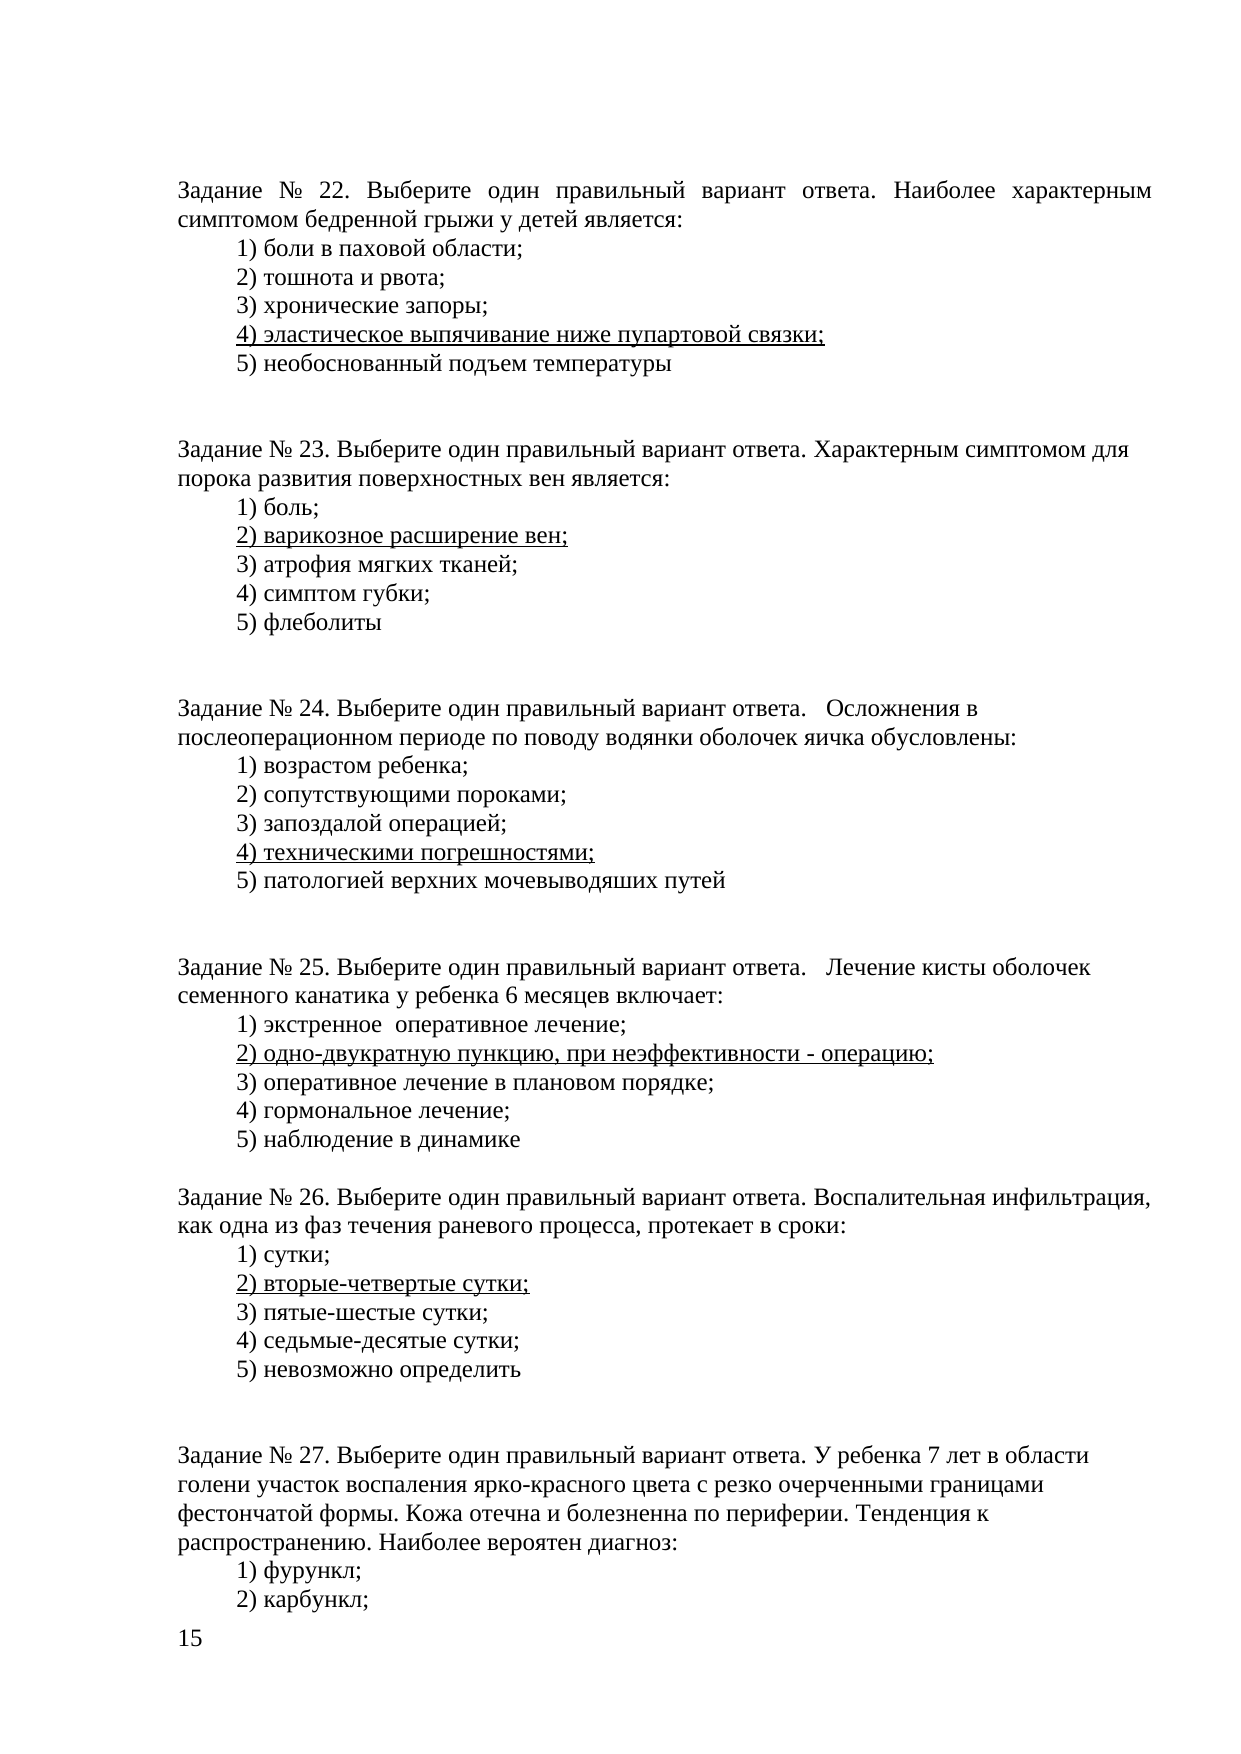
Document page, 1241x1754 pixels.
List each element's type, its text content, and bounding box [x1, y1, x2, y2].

text 1) фурункл; [177, 1556, 1152, 1584]
text 4) эластическое выпячивание ниже пупартовой связки; [177, 319, 1152, 348]
text 4) симптом губки; [177, 578, 1152, 607]
text 5) патологией верхних мочевыводяших путей [177, 866, 1152, 894]
text 1) сутки; [177, 1239, 1152, 1268]
text 2) сопутствующими пороками; [177, 779, 1152, 808]
text 1) боли в паховой области; [177, 233, 1152, 262]
text 2) карбункл; [177, 1584, 1152, 1613]
text 2) варикозное расширение вен; [177, 521, 1152, 549]
text Задание № 24. Выберите один правильный вариант ответа. Осложнения в послеоперационном периоде по поводу водянки оболочек яичка обусловлены: [177, 693, 1152, 751]
text 5) невозможно определить [177, 1354, 1152, 1383]
text 2) одно-двукратную пункцию, при неэффективности - операцию; [177, 1038, 1152, 1067]
text 4) техническими погрешностями; [177, 837, 1152, 866]
text 4) седьмые-десятые сутки; [177, 1326, 1152, 1354]
text Задание № 22. Выберите один правильный вариант ответа. Наиболее характерным симптомом бедренной грыжи у детей является: [177, 176, 1152, 233]
text 3) оперативное лечение в плановом порядке; [177, 1067, 1152, 1096]
text Задание № 23. Выберите один правильный вариант ответа. Характерным симптомом для порока развития поверхностных вен является: [177, 434, 1152, 492]
text 5) флеболиты [177, 607, 1152, 636]
text Задание № 26. Выберите один правильный вариант ответа. Воспалительная инфильтрация, как одна из фаз течения раневого процесса, протекает в сроки: [177, 1182, 1152, 1239]
text 5) наблюдение в динамике [177, 1124, 1152, 1153]
text Задание № 25. Выберите один правильный вариант ответа. Лечение кисты оболочек семенного канатика у ребенка 6 месяцев включает: [177, 952, 1152, 1009]
text 3) хронические запоры; [177, 291, 1152, 319]
text 2) вторые-четвертые сутки; [177, 1268, 1152, 1297]
text 5) необоснованный подъем температуры [177, 348, 1152, 377]
text 3) пятые-шестые сутки; [177, 1297, 1152, 1326]
text 3) атрофия мягких тканей; [177, 549, 1152, 578]
text 2) тошнота и рвота; [177, 262, 1152, 291]
text Задание № 27. Выберите один правильный вариант ответа. У ребенка 7 лет в области голени участок воспаления ярко-красного цвета с резко очерченными границами фестончатой формы. Кожа отечна и болезненна по периферии. Тенденция к распространению. Наиболее вероятен диагноз: [177, 1441, 1152, 1556]
text 4) гормональное лечение; [177, 1096, 1152, 1124]
text 3) запоздалой операцией; [177, 808, 1152, 837]
text 1) экстренное оперативное лечение; [177, 1009, 1152, 1038]
text 1) боль; [177, 492, 1152, 521]
text 1) возрастом ребенка; [177, 751, 1152, 779]
